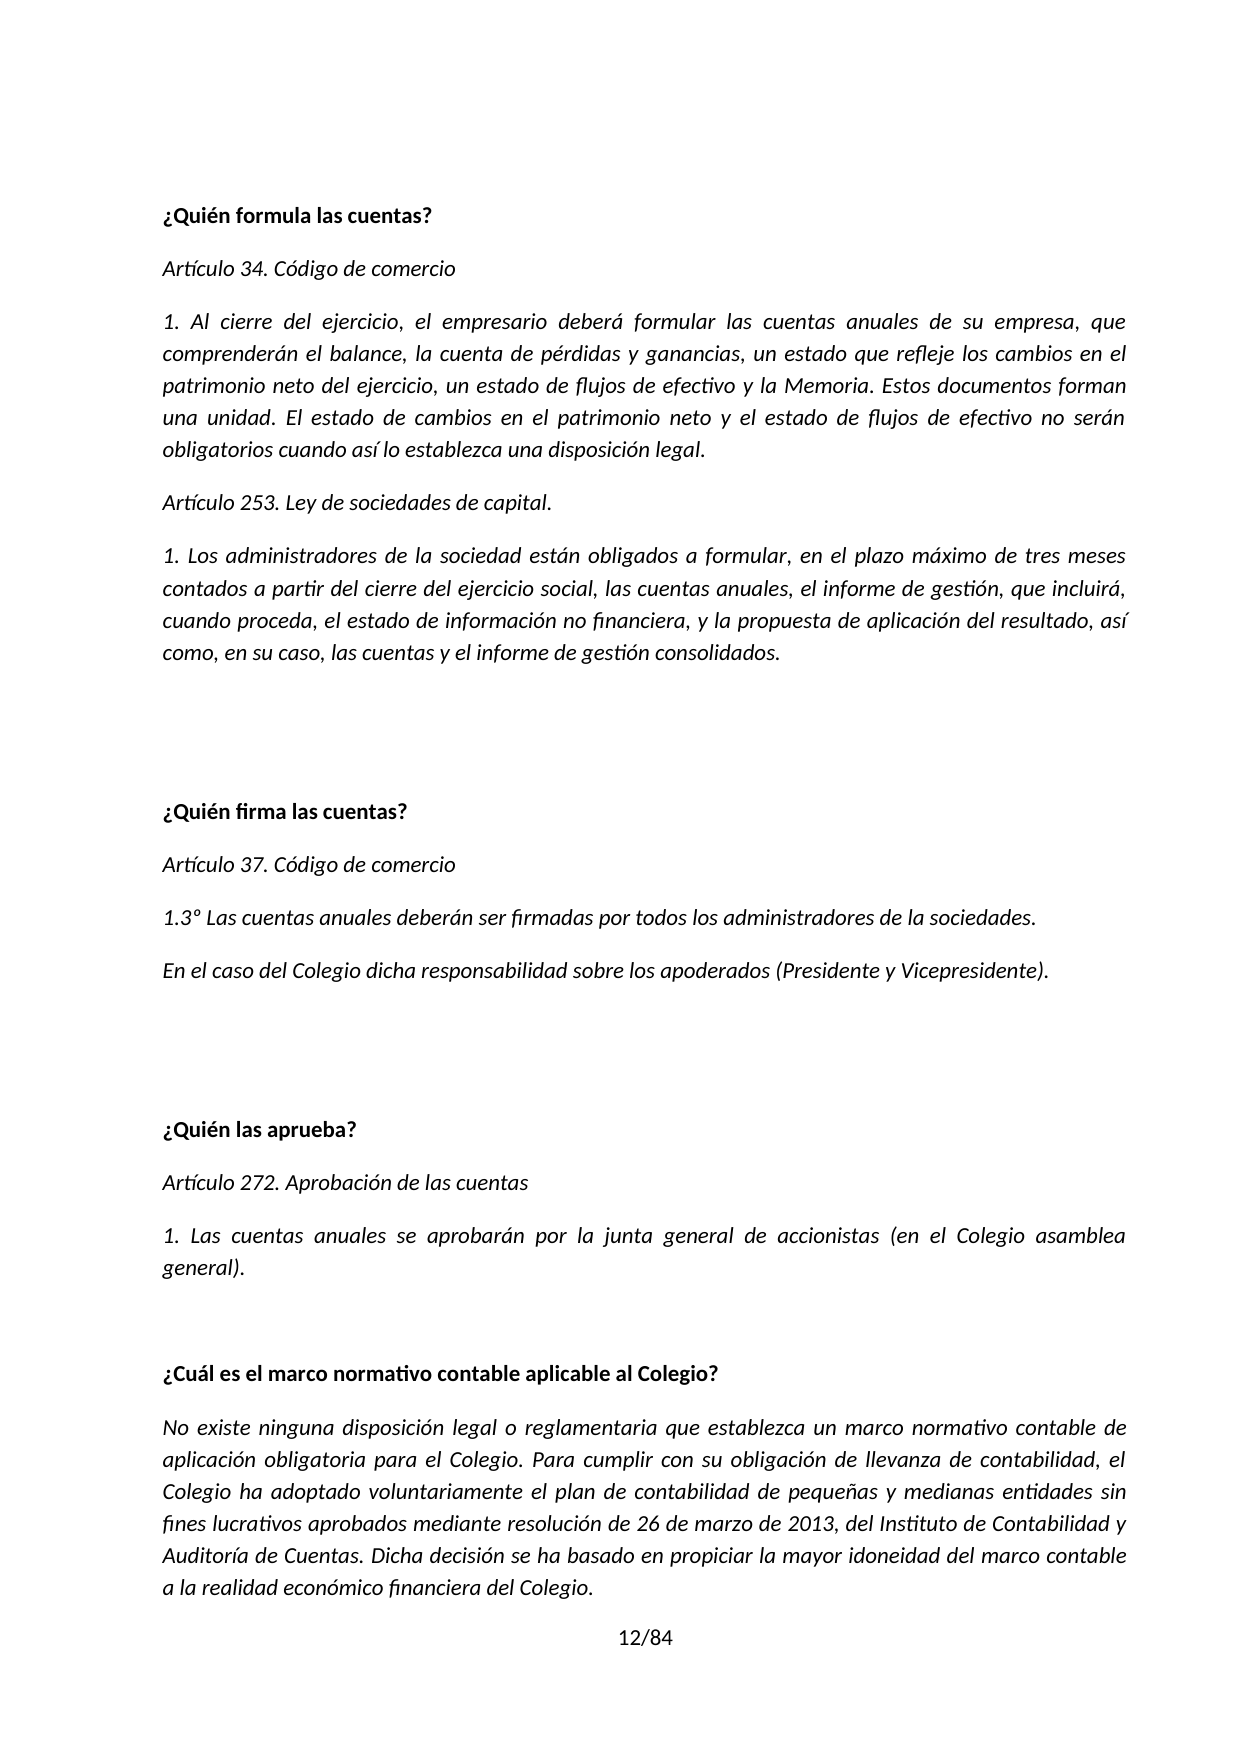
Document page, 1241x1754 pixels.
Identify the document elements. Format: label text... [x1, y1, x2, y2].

text No existe ninguna disposición legal o reglamentaria que establezca un marco normativo contable de aplicación obligatoria para el Colegio. Para cumplir con su obligación de llevanza de contabilidad, el Colegio ha adoptado voluntariamente el plan de contabilidad de pequeñas y medianas entidades sin fines lucrativos aprobados mediante resolución de 26 de marzo de 2013, del Instituto de Contabilidad y Auditoría de Cuentas. Dicha decisión se ha basado en propiciar la mayor idoneidad del marco contable a la realidad económico financiera del Colegio. [162, 1413, 1128, 1602]
text 1. Al cierre del ejercicio, el empresario deberá formular las cuentas anuales de su empresa, que comprenderán el balance, la cuenta de pérdidas y ganancias, un estado que refleje los cambios en el patrimonio neto del ejercicio, un estado de flujos de efectivo y la Memoria. Estos documentos forman una unidad. El estado de cambios en el patrimonio neto y el estado de flujos de efectivo no serán obligatorios cuando así lo establezca una disposición legal. [162, 307, 1128, 463]
text ¿Cuál es el marco normativo contable aplicable al Colegio? [162, 1359, 1128, 1388]
text ¿Quién las aprueba? [162, 1115, 1128, 1143]
text 1. Las cuentas anuales se aprobarán por la junta general de accionistas (en el Colegio asamblea general). [162, 1221, 1128, 1282]
text Artículo 37. Código de comercio [162, 850, 1128, 878]
text En el caso del Colegio dicha responsabilidad sobre los apoderados (Presidente y Vicepresidente). [162, 956, 1128, 984]
text ¿Quién formula las cuentas? [162, 201, 1128, 229]
text Artículo 253. Ley de sociedades de capital. [162, 488, 1128, 517]
text ¿Quién firma las cuentas? [162, 797, 1128, 825]
text 1.3º Las cuentas anuales deberán ser firmadas por todos los administradores de la sociedades. [162, 903, 1128, 931]
text Artículo 272. Aprobación de las cuentas [162, 1168, 1128, 1196]
text 1. Los administradores de la sociedad están obligados a formular, en el plazo máximo de tres meses contados a partir del cierre del ejercicio social, las cuentas anuales, el informe de gestión, que incluirá, cuando proceda, el estado de información no financiera, y la propuesta de aplicación del resultado, así como, en su caso, las cuentas y el informe de gestión consolidados. [162, 542, 1128, 666]
text Artículo 34. Código de comercio [162, 254, 1128, 282]
